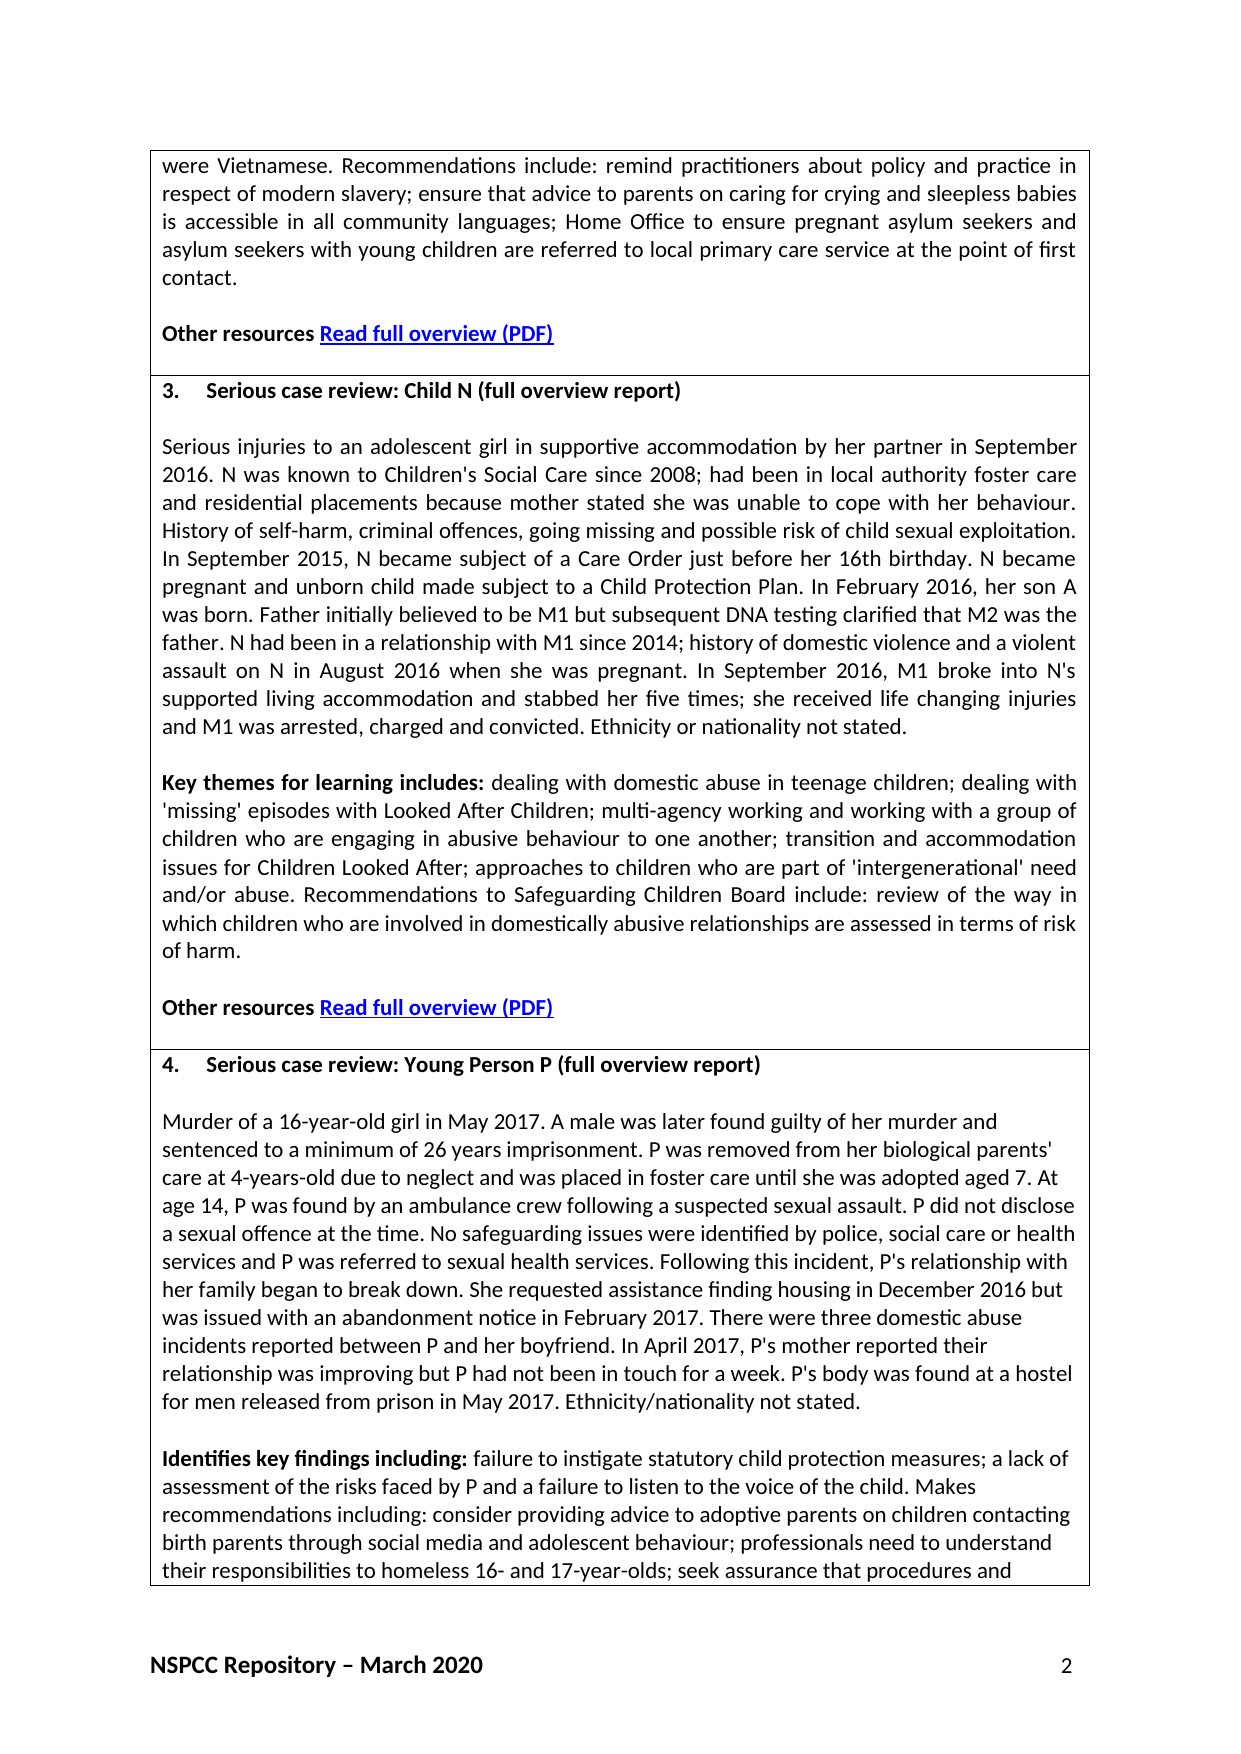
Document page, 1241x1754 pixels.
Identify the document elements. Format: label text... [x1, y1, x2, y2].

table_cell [151, 151, 1089, 375]
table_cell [151, 1050, 1089, 1584]
table_cell Serious case review: Child N (full overview report) Serious injuries to an adolescent girl in supportive accommodation by her partner in September 2016. N was known to Children's Social Care since 2008; had been in local authority foster care and residential placements because mother stated she was unable to cope with her behaviour. History of self-harm, criminal offences, going missing and possible risk of child sexual exploitation. In September 2015, N became subject of a Care Order just before her 16th birthday. N became pregnant and unborn child made subject to a Child Protection Plan. In February 2016, her son A was born. Father initially believed to be M1 but subsequent DNA testing clarified that M2 was the father. N had been in a relationship with M1 since 2014; history of domestic violence and a violent assault on N in August 2016 when she was pregnant. In September 2016, M1 broke into N's supported living accommodation and stabbed her five times; she received life changing injuries and M1 was arrested, charged and convicted. Ethnicity or nationality not stated. Key themes for learning includes: dealing with domestic abuse in teenage children; dealing with 'missing' episodes with Looked After Children; multi-agency working and working with a group of children who are engaging in abusive behaviour to one another; transition and accommodation issues for Children Looked After; approaches to children who are part of 'intergenerational' need and/or abuse. Recommendations to Safeguarding Children Board include: review of the way in which children who are involved in domestically abusive relationships are assessed in terms of risk of harm. Other resources Read full overview (PDF) [151, 376, 1089, 1049]
